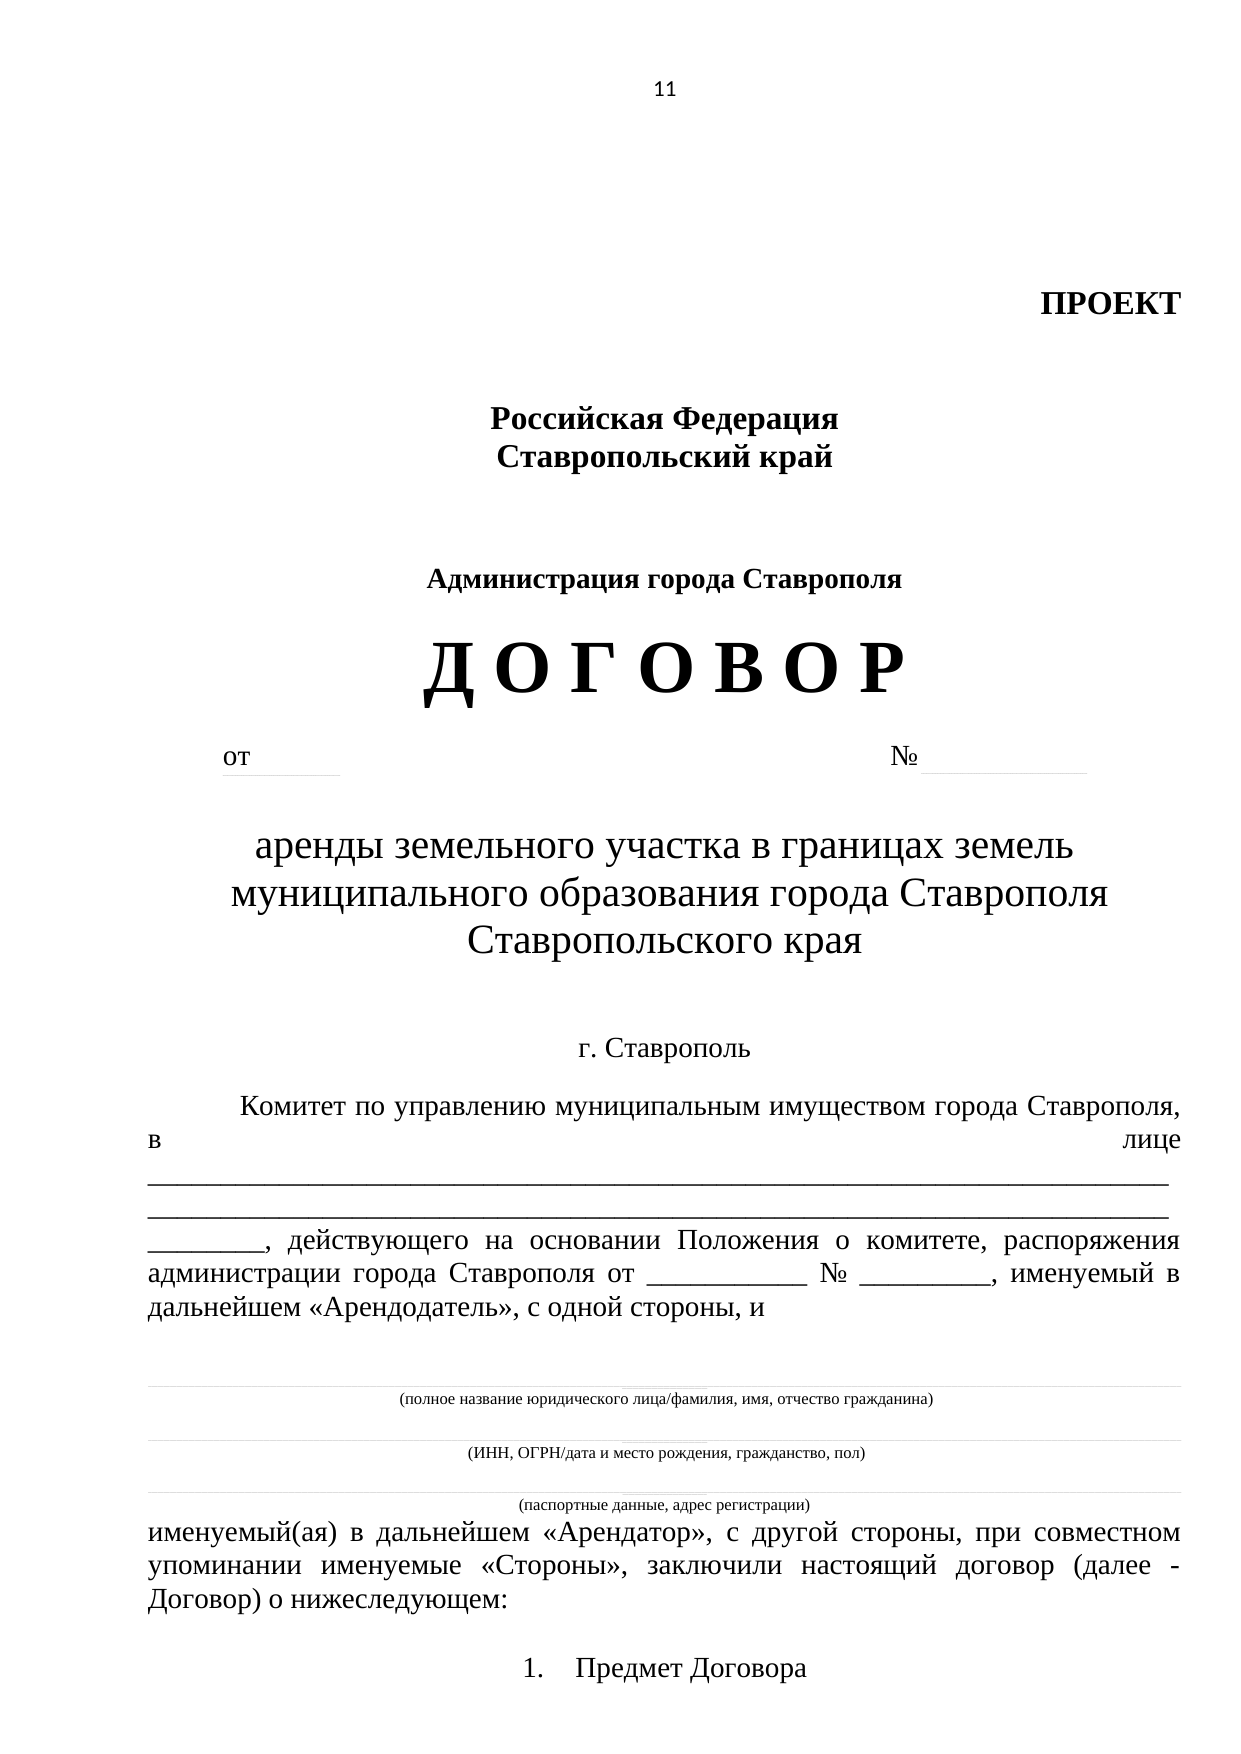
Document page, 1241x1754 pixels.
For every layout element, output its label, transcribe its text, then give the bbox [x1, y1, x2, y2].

text Ставропольский край [148, 437, 1181, 475]
text Комитет по управлению муниципальным имуществом города Ставрополя, в лице ____________________________________________________________________________________________________________________________________________________, действующего на основании Положения о комитете, распоряжения администрации города Ставрополя от ___________ № _________, именуемый в дальнейшем «Арендодатель», с одной стороны, и [148, 1088, 1181, 1322]
text именуемый(ая) в дальнейшем «Арендатор», с другой стороны, при совместном упоминании именуемые «Стороны», заключили настоящий договор (далее - Договор) о нижеследующем: [148, 1514, 1181, 1614]
text (паспортные данные, адрес регистрации) [148, 1495, 1181, 1514]
text муниципального образования города Ставрополя [148, 867, 1181, 915]
text Д О Г О В О Р [148, 623, 1181, 709]
text Администрация города Ставрополя [148, 561, 1181, 595]
text ПРОЕКТ [148, 283, 1181, 322]
list Предмет Договора [148, 1651, 1181, 1684]
text от № [223, 738, 1181, 771]
text Ставропольского края [148, 915, 1181, 963]
text аренды земельного участка в границах земель [148, 819, 1181, 867]
text (полное название юридического лица/фамилия, имя, отчество гражданина) [148, 1389, 1181, 1408]
text г. Ставрополь [148, 1030, 1181, 1063]
text (ИНН, ОГРН/дата и место рождения, гражданство, пол) [148, 1443, 1181, 1462]
text Российская Федерация [148, 398, 1181, 437]
